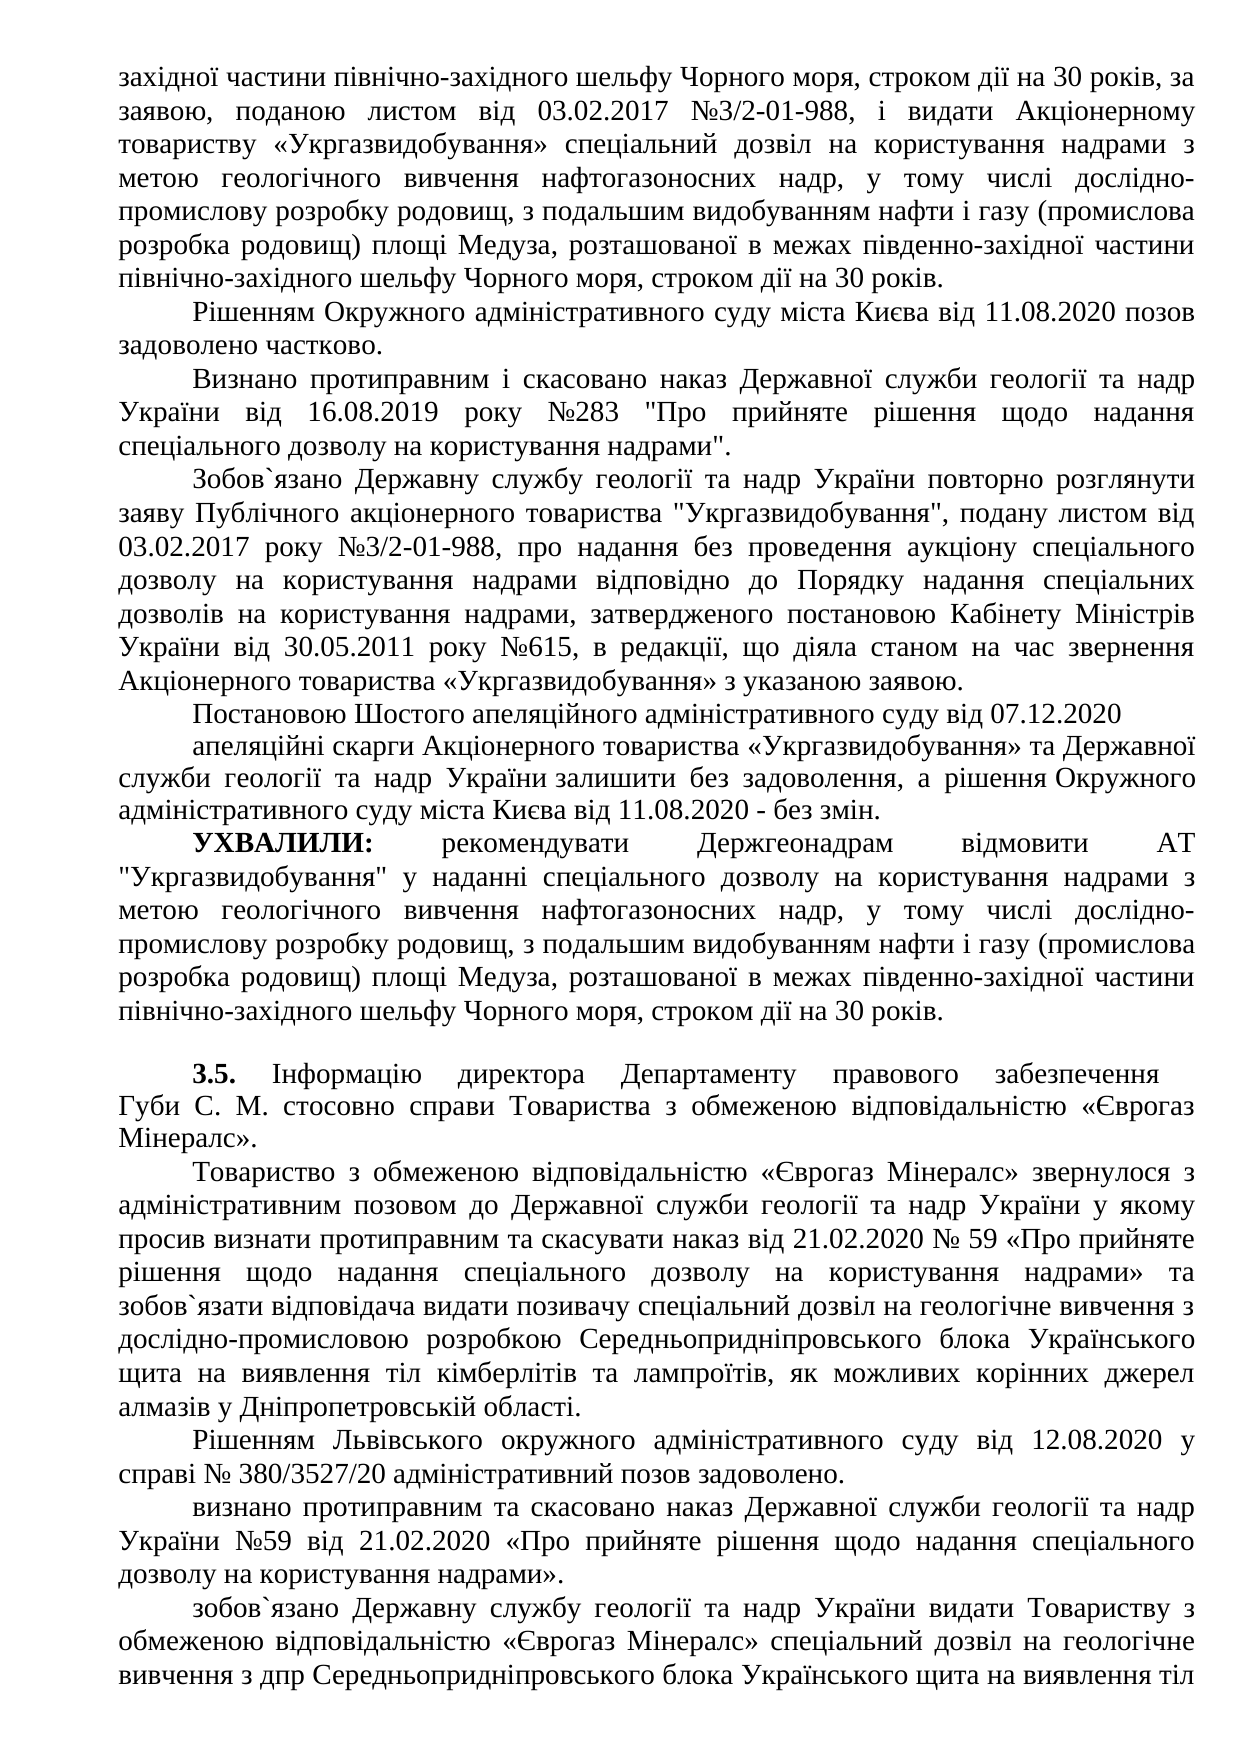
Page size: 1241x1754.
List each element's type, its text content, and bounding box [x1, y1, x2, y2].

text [118, 1590, 1196, 1691]
text УХВАЛИЛИ: рекомендувати Держгеонадрам відмовити АТ "Укргазвидобування" у наданні спеціального дозволу на користування надрами з метою геологічного вивчення нафтогазоносних надр, у тому числі дослідно-промислову розробку родовищ, з подальшим видобуванням нафти і газу (промислова розробка родовищ) площі Медуза, розташованої в межах південно-західної частини північно-західного шельфу Чорного моря, строком дії на 30 років. [118, 825, 1196, 1027]
text апеляційні скарги Акціонерного товариства «Укргазвидобування» та Державної служби геології та надр України залишити без задоволення, а рішення Окружного адміністративного суду міста Києва від 11.08.2020 - без змін. [118, 730, 1196, 825]
text Постановою Шостого апеляційного адміністративного суду від 07.12.2020 [118, 696, 1196, 730]
text 3.5. Інформацію директора Департаменту правового забезпечення Губи С. М. стосовно справи Товариства з обмеженою відповідальністю «Єврогаз Мінералс». [118, 1058, 1196, 1154]
text Визнано протиправним і скасовано наказ Державної служби геології та надр України від 16.08.2019 року №283 "Про прийняте рішення щодо надання спеціального дозволу на користування надрами". [118, 361, 1196, 462]
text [118, 59, 1196, 294]
text визнано протиправним та скасовано наказ Державної служби геології та надр України №59 від 21.02.2020 «Про прийняте рішення щодо надання спеціального дозволу на користування надрами». [118, 1489, 1196, 1590]
text Рішенням Львівського окружного адміністративного суду від 12.08.2020 у справі № 380/3527/20 адміністративний позов задоволено. [118, 1422, 1196, 1489]
text Рішенням Окружного адміністративного суду міста Києва від 11.08.2020 позов задоволено частково. [118, 294, 1196, 361]
text Товариство з обмеженою відповідальністю «Єврогаз Мінералс» звернулося з адміністративним позовом до Державної служби геології та надр України у якому просив визнати протиправним та скасувати наказ від 21.02.2020 № 59 «Про прийняте рішення щодо надання спеціального дозволу на користування надрами» та зобов`язати відповідача видати позивачу спеціальний дозвіл на геологічне вивчення з дослідно-промисловою розробкою Середньопридніпровського блока Українського щита на виявлення тіл кімберлітів та лампроїтів, як можливих корінних джерел алмазів у Дніпропетровській області. [118, 1154, 1196, 1422]
text Зобов`язано Державну службу геології та надр України повторно розглянути заяву Публічного акціонерного товариства "Укргазвидобування", подану листом від 03.02.2017 року №3/2-01-988, про надання без проведення аукціону спеціального дозволу на користування надрами відповідно до Порядку надання спеціальних дозволів на користування надрами, затвердженого постановою Кабінету Міністрів України від 30.05.2011 року №615, в редакції, що діяла станом на час звернення Акціонерного товариства «Укргазвидобування» з указаною заявою. [118, 462, 1196, 696]
